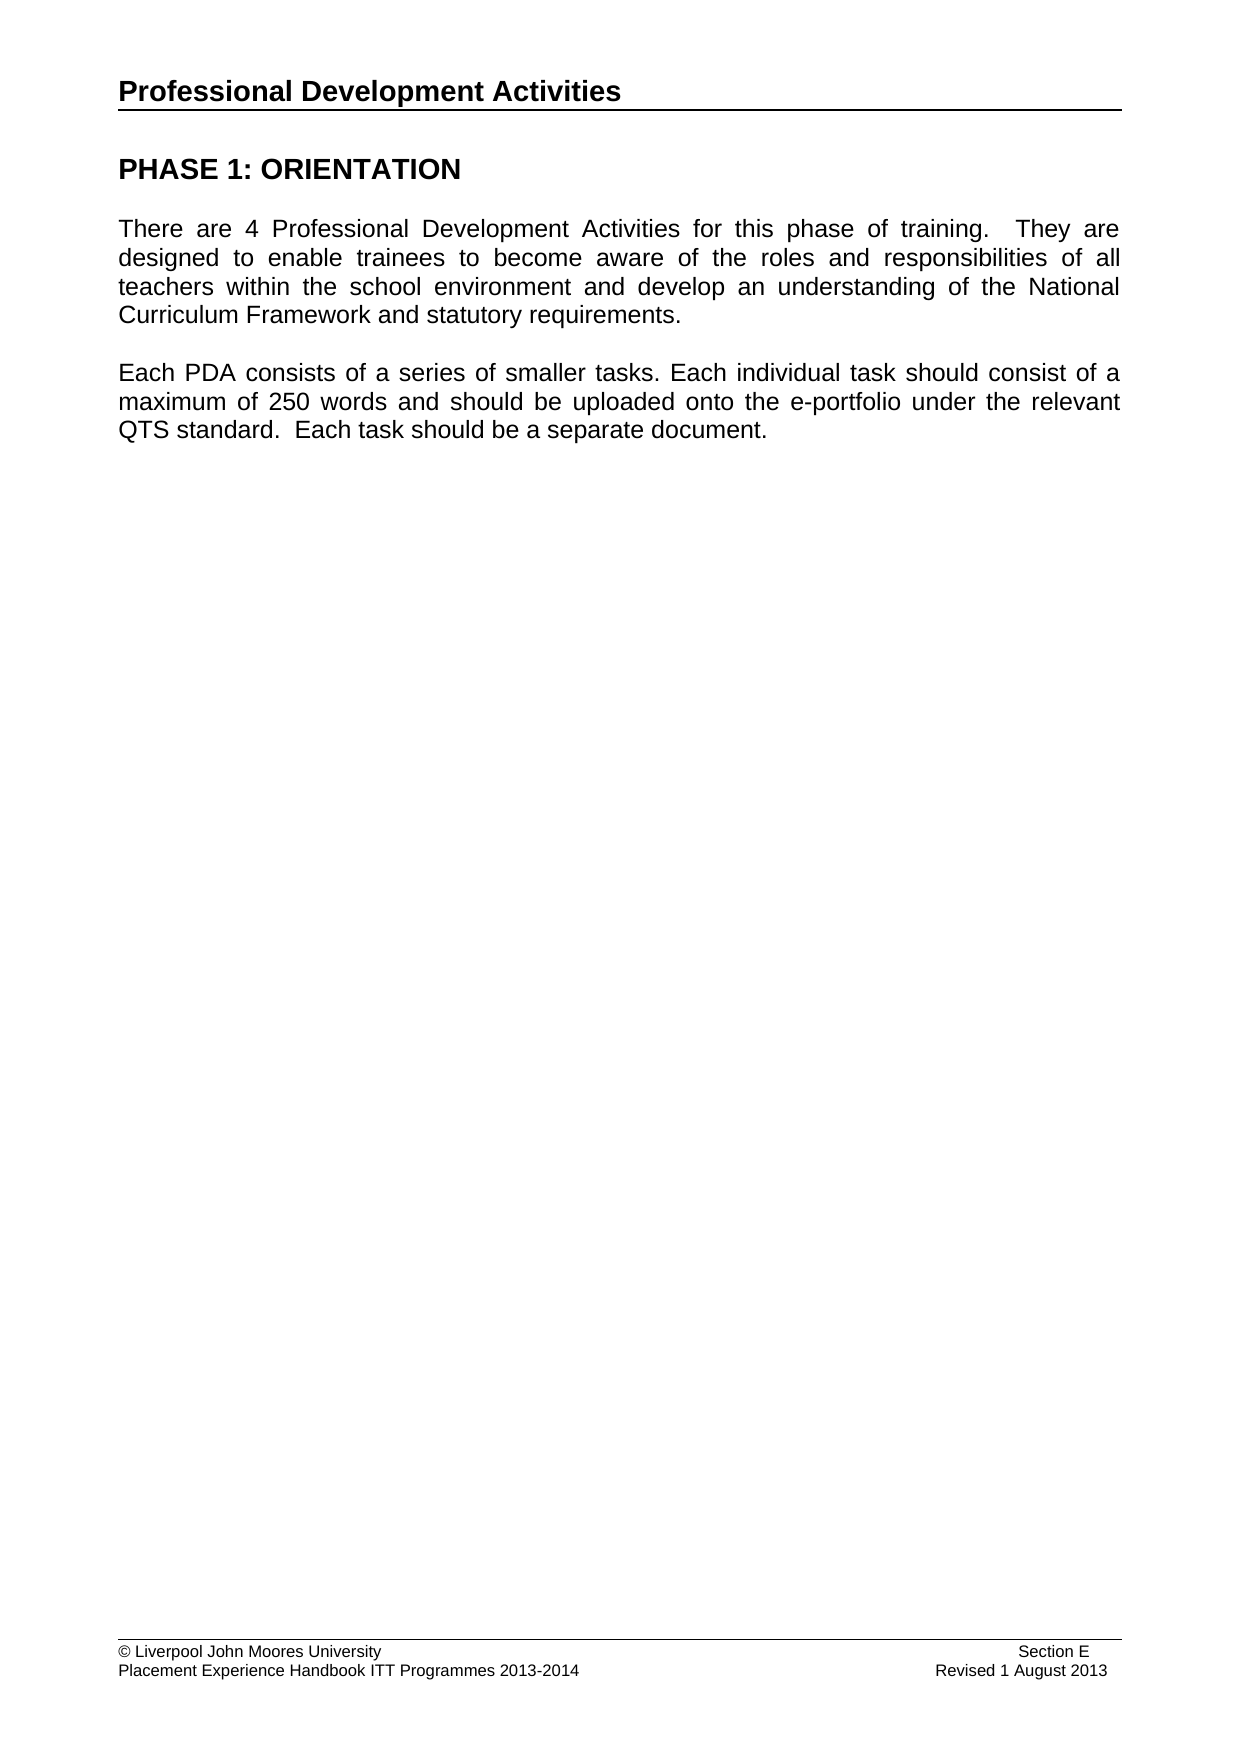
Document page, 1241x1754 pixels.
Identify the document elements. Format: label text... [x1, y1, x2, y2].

list There are 4 Professional Development Activities for this phase of training. They are designed to enable trainees to become aware of the roles and responsibilities of all teachers within the school environment and develop an understanding of the National Curriculum Framework and statutory requirements. [118, 214, 1122, 329]
list Each PDA consists of a series of smaller tasks. Each individual task should consist of a maximum of 250 words and should be uploaded onto the e-portfolio under the relevant QTS standard. Each task should be a separate document. [118, 358, 1122, 444]
list PHASE 1: ORIENTATION [118, 152, 1122, 185]
